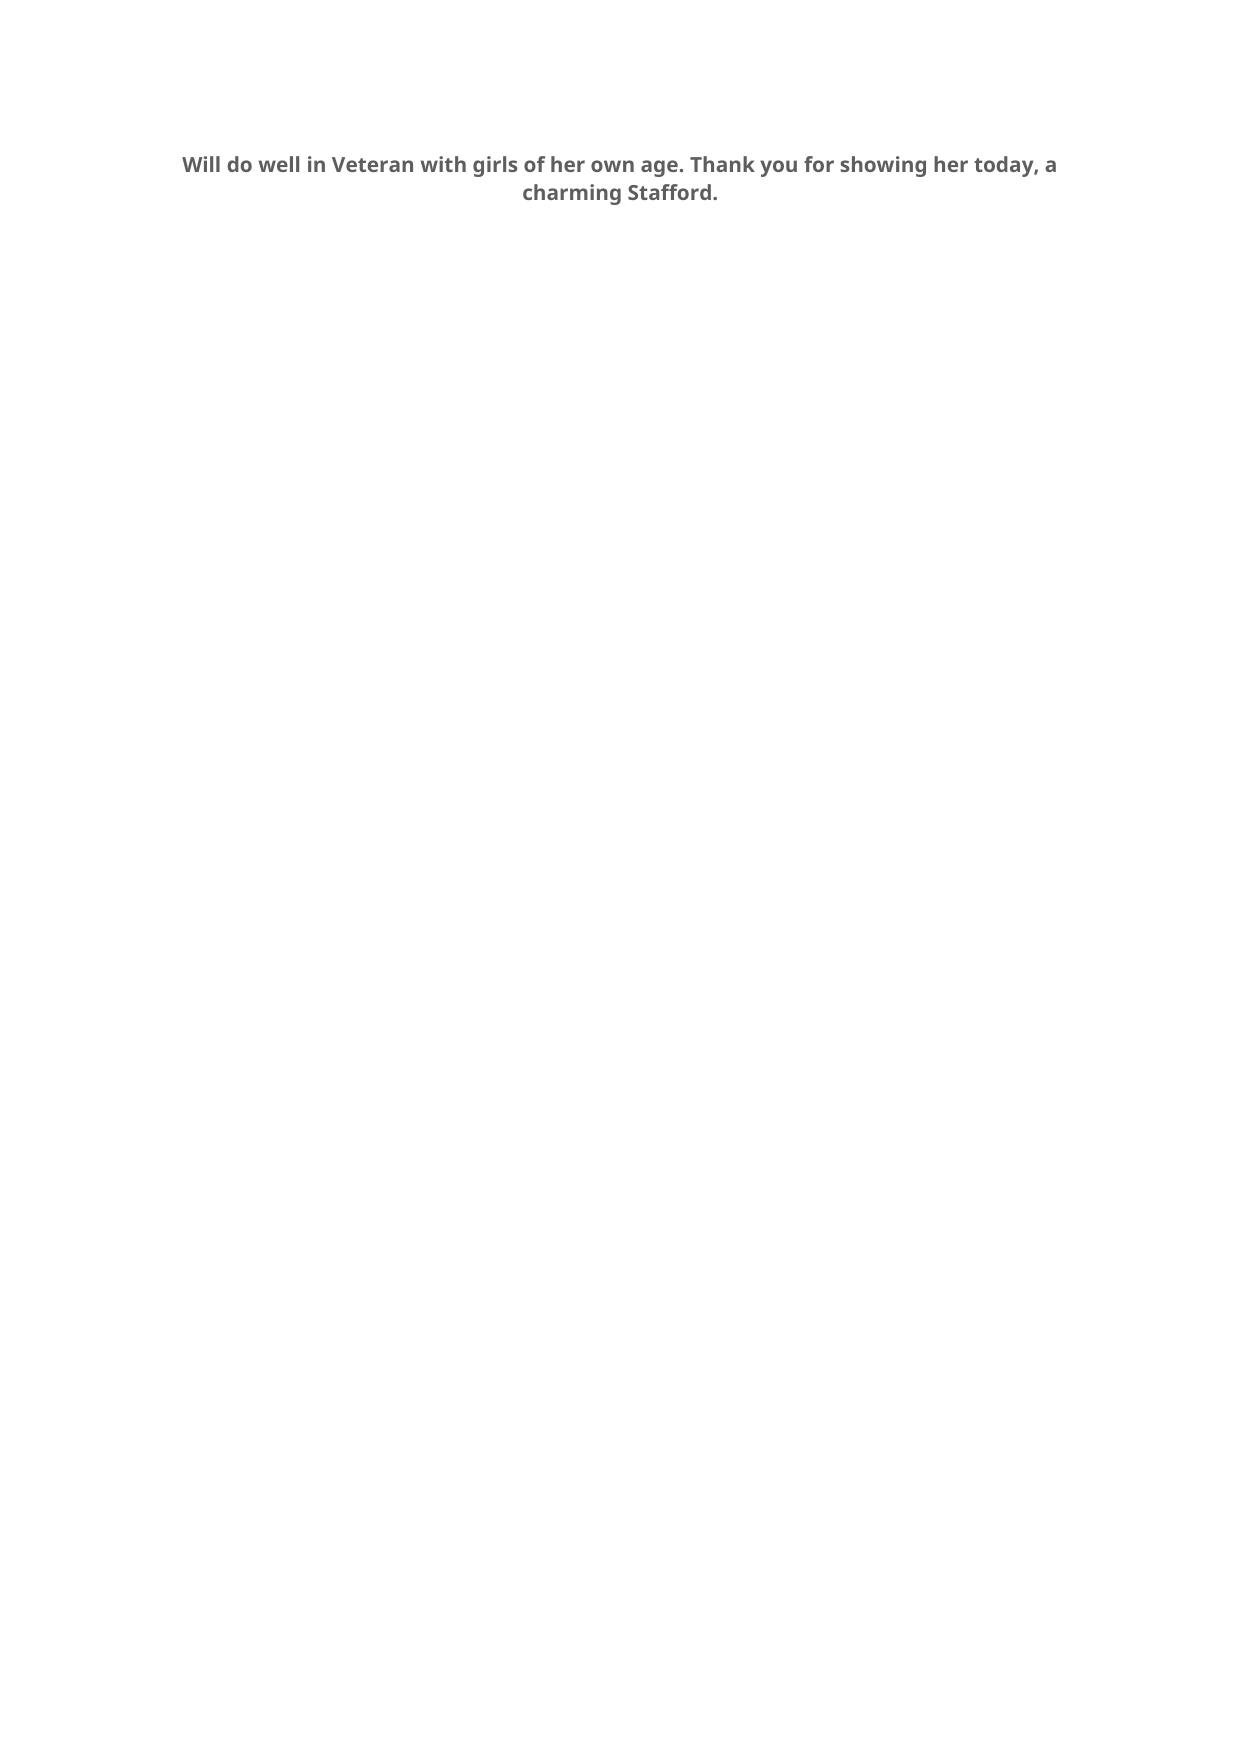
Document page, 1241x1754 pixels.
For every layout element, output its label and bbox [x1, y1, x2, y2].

text [150, 150, 1090, 207]
